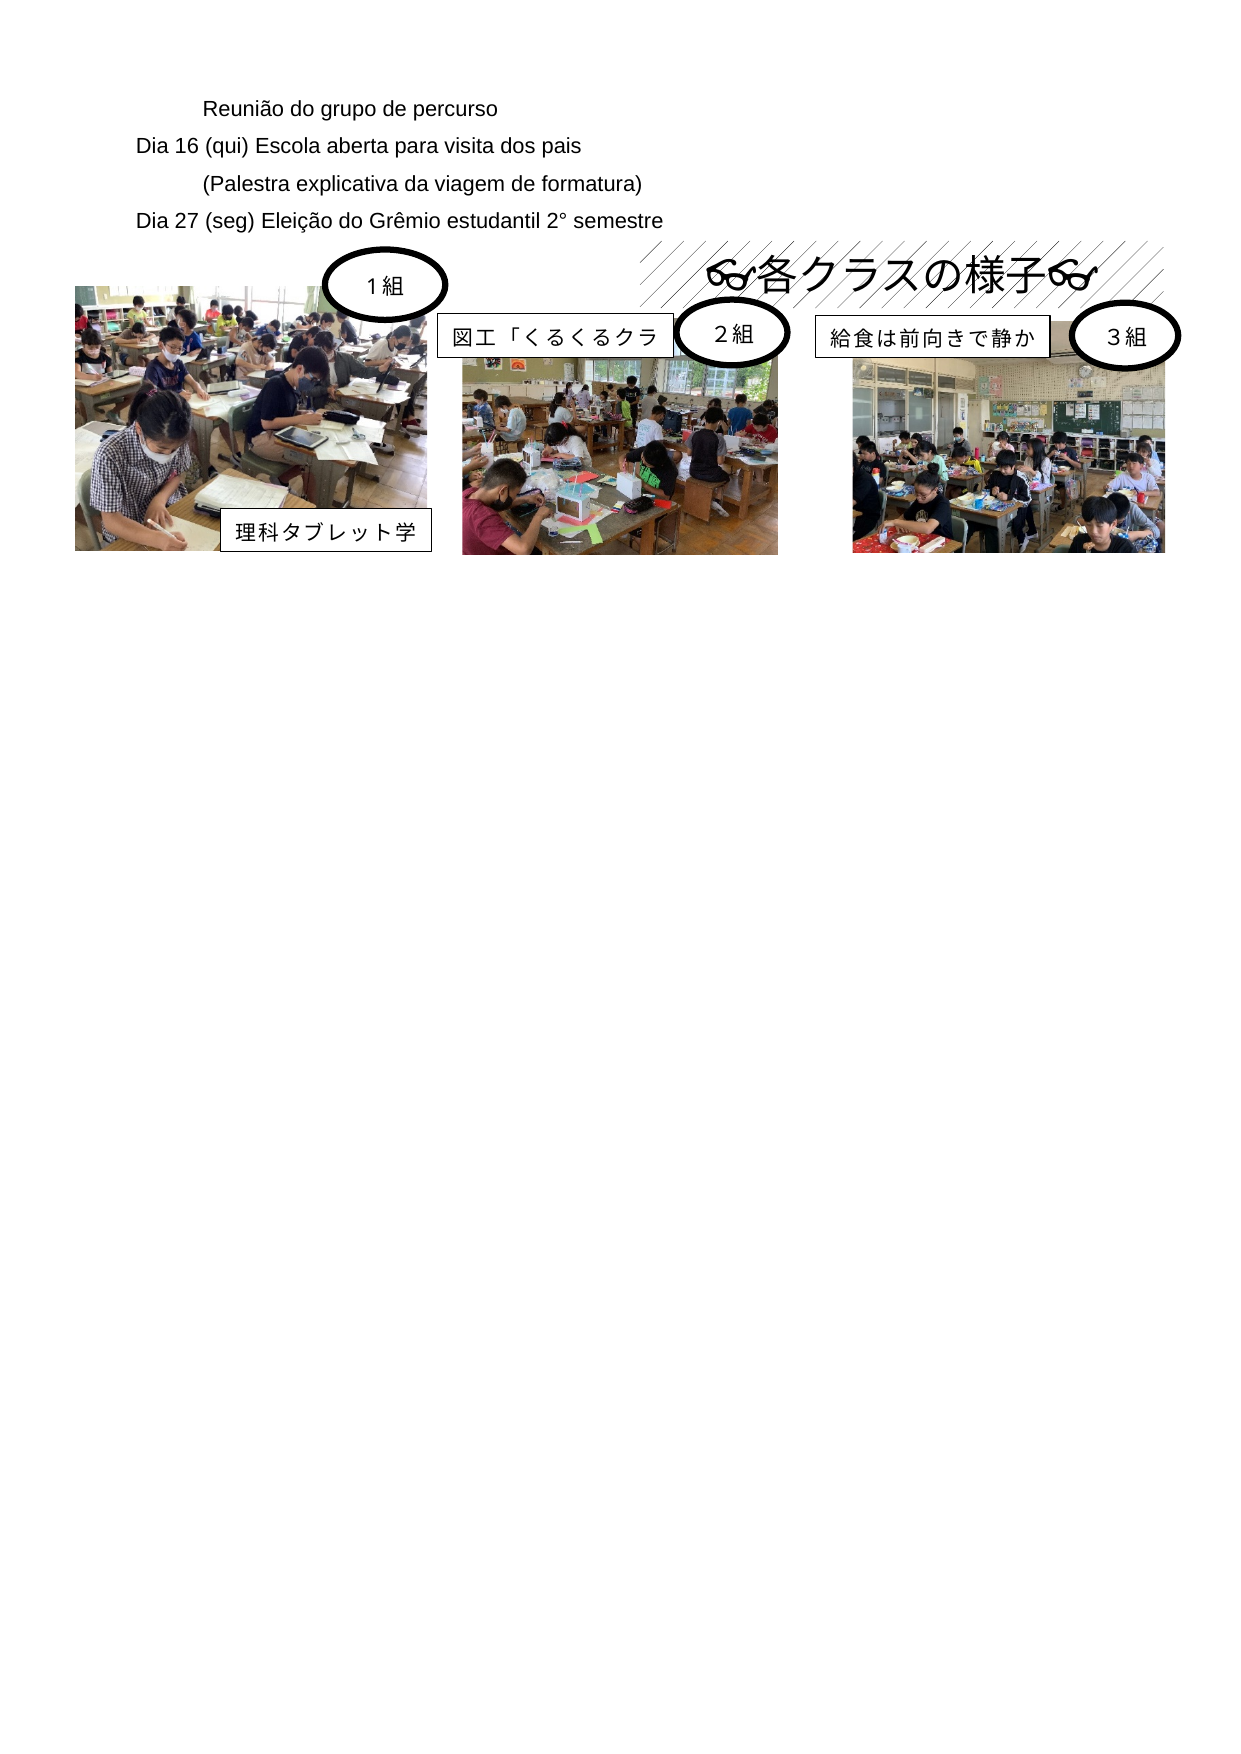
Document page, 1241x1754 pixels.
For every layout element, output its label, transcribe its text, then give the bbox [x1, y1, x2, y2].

picture [462, 341, 778, 555]
text Reunião do grupo de percurso [75, 89, 1165, 127]
text Dia 27 (seg) Eleição do Grêmio estudantil 2° semestre [75, 202, 1165, 239]
text Dia 16 (qui) Escola aberta para visita dos pais [75, 127, 1165, 164]
picture [852, 321, 1166, 553]
picture [75, 286, 428, 551]
text (Palestra explicativa da viagem de formatura) [75, 164, 1165, 202]
